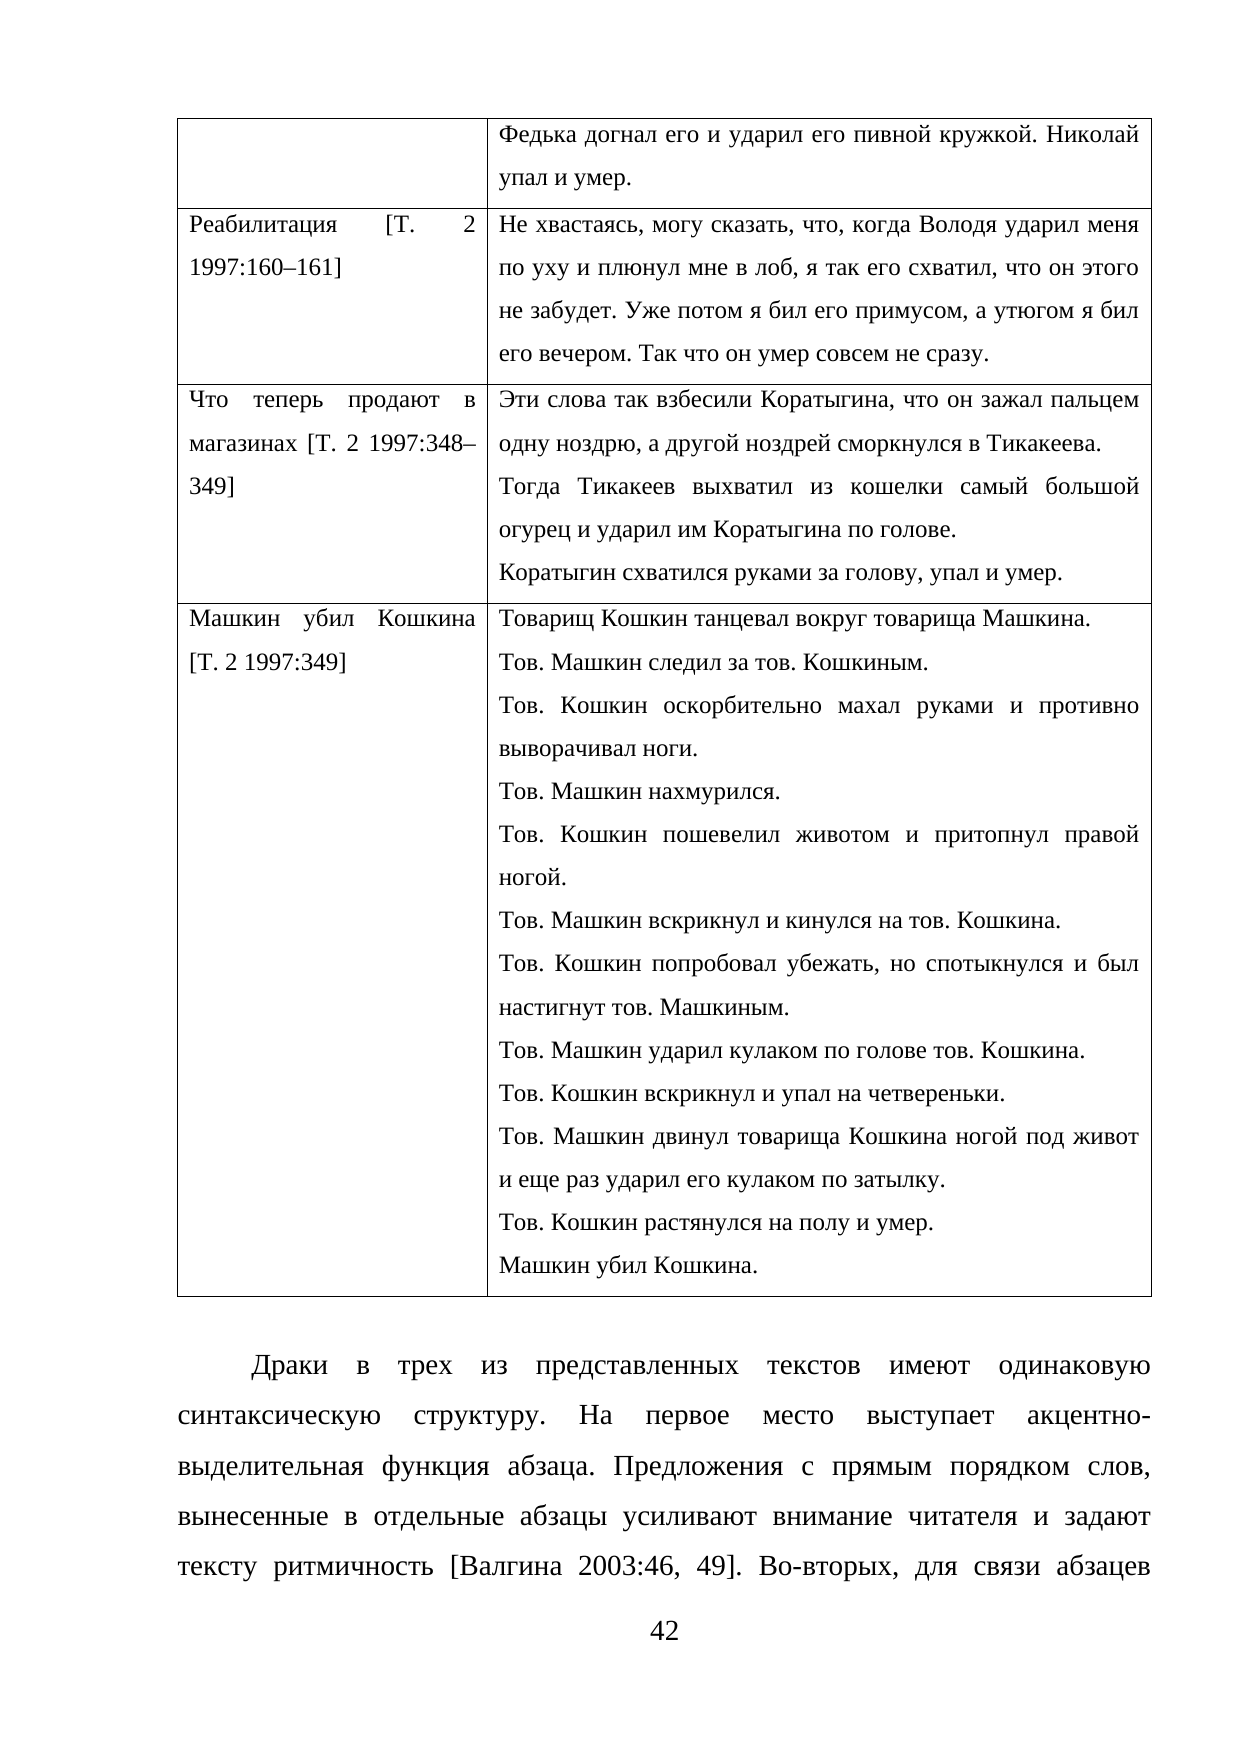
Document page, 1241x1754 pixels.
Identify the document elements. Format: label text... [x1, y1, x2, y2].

table_cell Эти слова так взбесили Коратыгина, что он зажал пальцем одну ноздрю, а другой ноздрей сморкнулся в Тикакеева. Тогда Тикакеев выхватил из кошелки самый большой огурец и ударил им Коратыгина по голове. Коратыгин схватился руками за голову, упал и умер. [488, 385, 1151, 602]
table_cell Не хвастаясь, могу сказать, что, когда Володя ударил меня по уху и плюнул мне в лоб, я так его схватил, что он этого не забудет. Уже потом я бил его примусом, а утюгом я бил его вечером. Так что он умер совсем не сразу. [488, 209, 1151, 383]
table_cell Товарищ Кошкин танцевал вокруг товарища Машкина. Тов. Машкин следил за тов. Кошкиным. Тов. Кошкин оскорбительно махал руками и противно выворачивал ноги. Тов. Машкин нахмурился. Тов. Кошкин пошевелил животом и притопнул правой ногой. Тов. Машкин вскрикнул и кинулся на тов. Кошкина. Тов. Кошкин попробовал убежать, но спотыкнулся и был настигнут тов. Машкиным. Тов. Машкин ударил кулаком по голове тов. Кошкина. Тов. Кошкин вскрикнул и упал на четвереньки. Тов. Машкин двинул товарища Кошкина ногой под живот и еще раз ударил его кулаком по затылку. Тов. Кошкин растянулся на полу и умер. Машкин убил Кошкина. [488, 604, 1151, 1296]
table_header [178, 119, 487, 208]
table_cell Что теперь продают в магазинах [Т. 2 1997:348‒349] [178, 385, 487, 602]
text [177, 1347, 1152, 1582]
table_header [488, 119, 1151, 208]
table_cell Машкин убил Кошкина [Т. 2 1997:349] [178, 604, 487, 1296]
table_cell Реабилитация [Т. 2 1997:160‒161] [178, 209, 487, 383]
